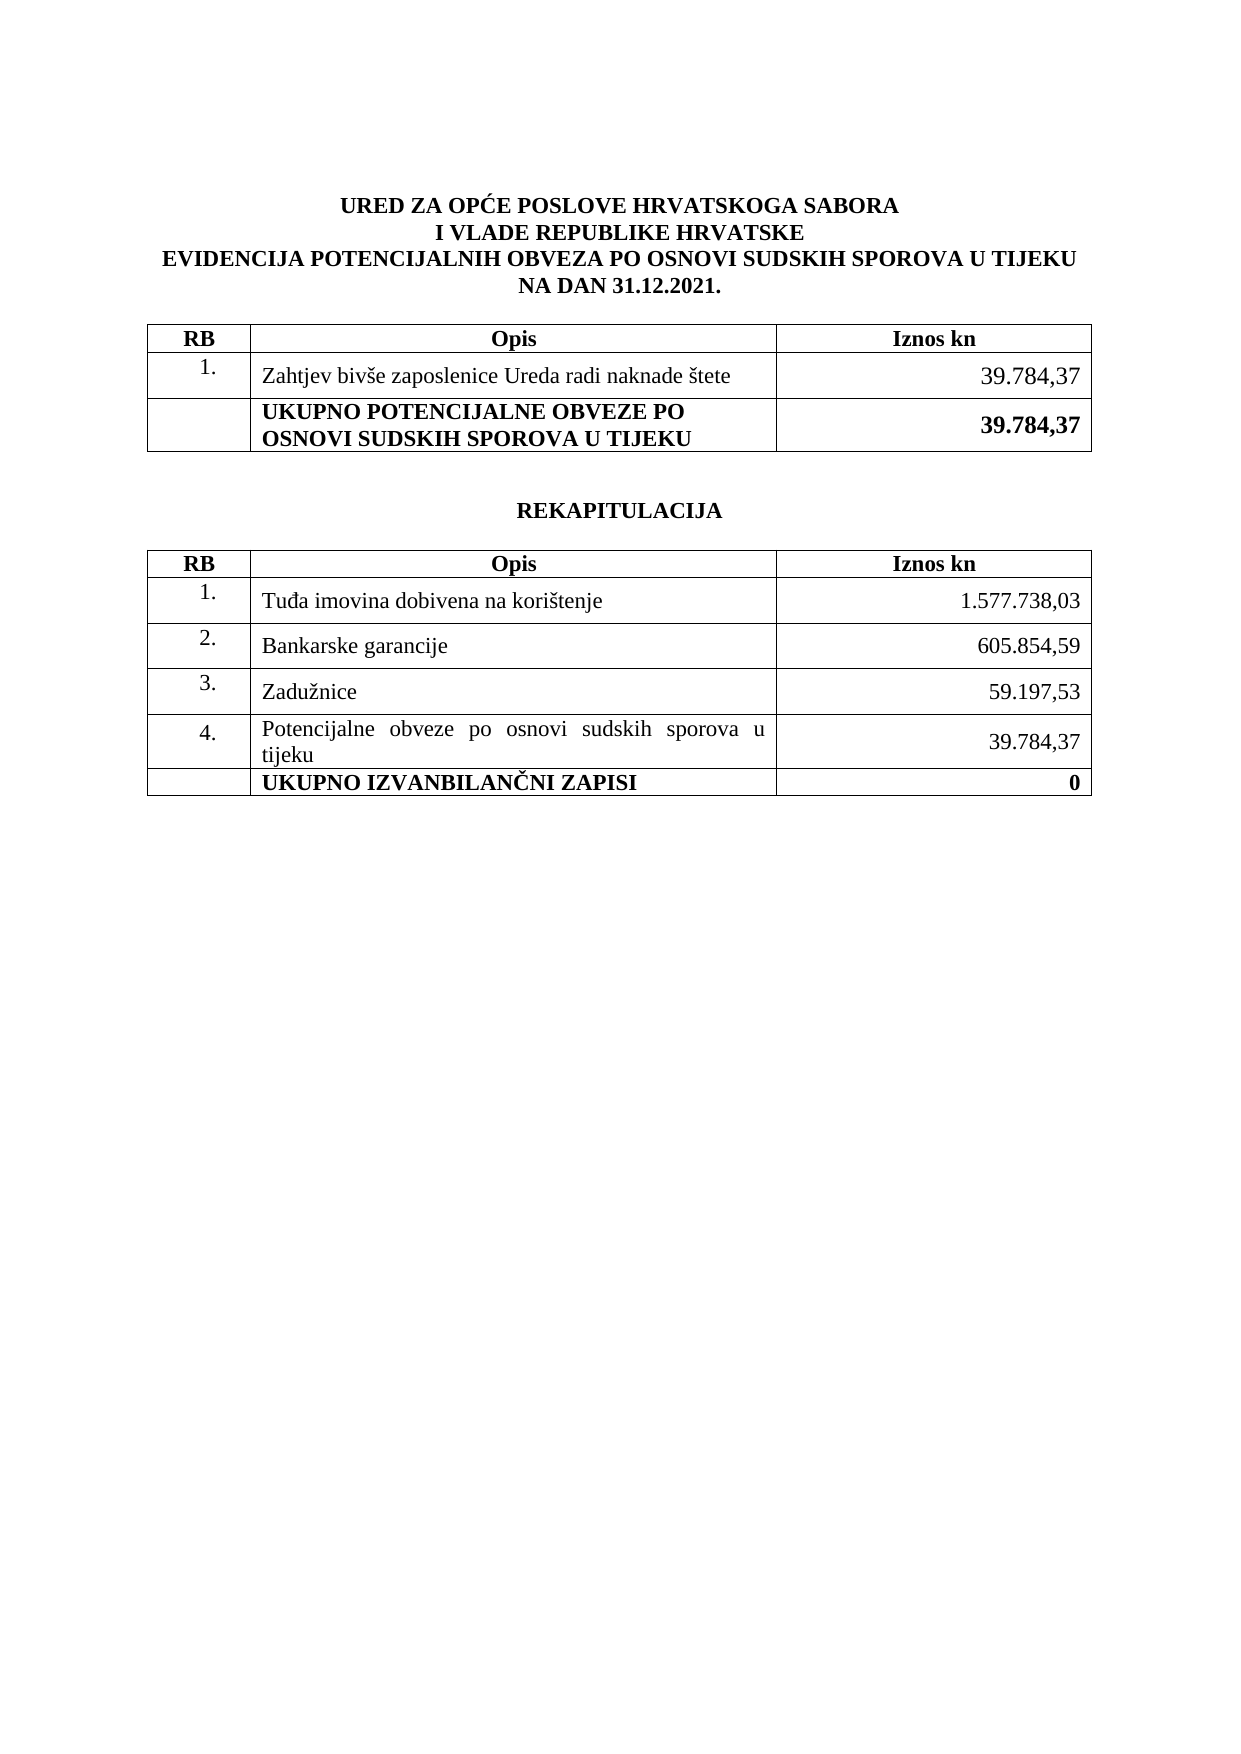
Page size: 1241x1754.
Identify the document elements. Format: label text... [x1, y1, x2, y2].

table_cell [148, 353, 250, 397]
table_cell Zahtjev bivše zaposlenice Ureda radi naknade štete [251, 353, 776, 397]
table_cell Opis [251, 551, 776, 577]
table_cell 39.784,37 [777, 353, 1091, 397]
table_cell [148, 399, 250, 451]
table_header REKAPITULACIJA [148, 497, 1092, 549]
table_cell [148, 624, 250, 668]
table_cell 605.854,59 [777, 624, 1091, 668]
table_cell [148, 578, 250, 622]
table_cell Iznos kn [777, 551, 1091, 577]
table_cell Iznos kn [777, 325, 1091, 352]
table_cell RB [148, 551, 250, 577]
table_cell Opis [251, 325, 776, 352]
table_cell Tuđa imovina dobivena na korištenje [251, 578, 776, 622]
table_cell 1.577.738,03 [777, 578, 1091, 622]
table_cell [148, 715, 250, 767]
table_cell [148, 769, 250, 795]
table_cell UKUPNO IZVANBILANČNI ZAPISI [251, 769, 776, 795]
table_cell Zadužnice [251, 669, 776, 714]
table_cell 39.784,37 [777, 399, 1091, 451]
table_cell 59.197,53 [777, 669, 1091, 714]
table_cell Bankarske garancije [251, 624, 776, 668]
table_cell Potencijalne obveze po osnovi sudskih sporova u tijeku [251, 715, 776, 767]
table_cell UKUPNO POTENCIJALNE OBVEZE PO OSNOVI SUDSKIH SPOROVA U TIJEKU [251, 399, 776, 451]
table_header URED ZA OPĆE POSLOVE HRVATSKOGA SABORA I VLADE REPUBLIKE HRVATSKE EVIDENCIJA POTENCIJALNIH OBVEZA PO OSNOVI SUDSKIH SPOROVA U TIJEKU NA DAN 31.12.2021. [148, 193, 1092, 324]
table_cell [148, 669, 250, 714]
table_cell RB [148, 325, 250, 352]
table_cell 39.784,37 [777, 715, 1091, 767]
table_cell 2.282.574,52 [777, 769, 1091, 795]
